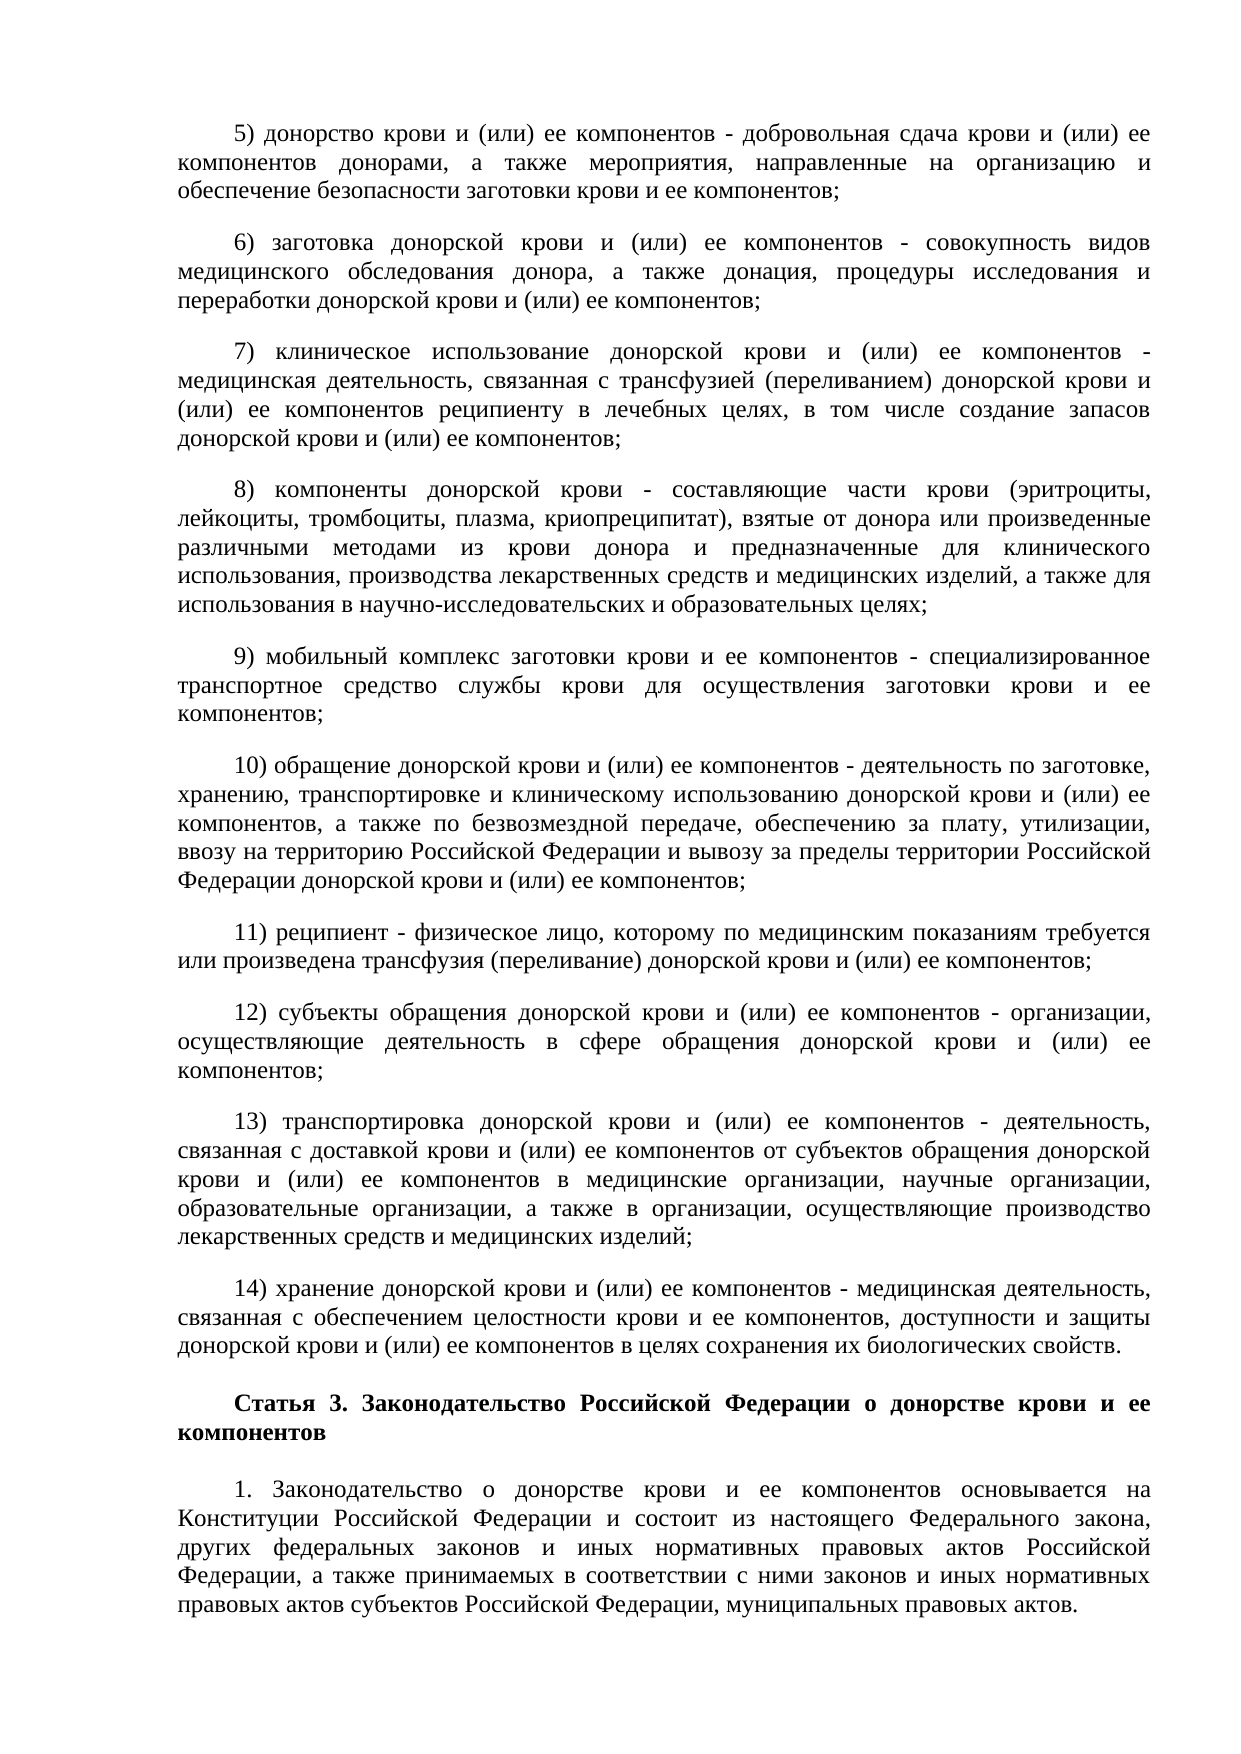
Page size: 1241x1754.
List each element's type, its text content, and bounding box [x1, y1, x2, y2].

title Статья 3. Законодательство Российской Федерации о донорстве крови и ее компонентов [177, 1388, 1152, 1446]
text 6) заготовка донорской крови и (или) ее компонентов - совокупность видов медицинского обследования донора, а также донация, процедуры исследования и переработки донорской крови и (или) ее компонентов; [177, 227, 1152, 313]
text 10) обращение донорской крови и (или) ее компонентов - деятельность по заготовке, хранению, транспортировке и клиническому использованию донорской крови и (или) ее компонентов, а также по безвозмездной передаче, обеспечению за плату, утилизации, ввозу на территорию Российской Федерации и вывозу за пределы территории Российской Федерации донорской крови и (или) ее компонентов; [177, 750, 1152, 894]
text 7) клиническое использование донорской крови и (или) ее компонентов - медицинская деятельность, связанная с трансфузией (переливанием) донорской крови и (или) ее компонентов реципиенту в лечебных целях, в том числе создание запасов донорской крови и (или) ее компонентов; [177, 336, 1152, 451]
text 12) субъекты обращения донорской крови и (или) ее компонентов - организации, осуществляющие деятельность в сфере обращения донорской крови и (или) ее компонентов; [177, 997, 1152, 1083]
text 14) хранение донорской крови и (или) ее компонентов - медицинская деятельность, связанная с обеспечением целостности крови и ее компонентов, доступности и защиты донорской крови и (или) ее компонентов в целях сохранения их биологических свойств. [177, 1273, 1152, 1359]
text 9) мобильный комплекс заготовки крови и ее компонентов - специализированное транспортное средство службы крови для осуществления заготовки крови и ее компонентов; [177, 641, 1152, 727]
text 8) компоненты донорской крови - составляющие части крови (эритроциты, лейкоциты, тромбоциты, плазма, криопреципитат), взятые от донора или произведенные различными методами из крови донора и предназначенные для клинического использования, производства лекарственных средств и медицинских изделий, а также для использования в научно-исследовательских и образовательных целях; [177, 474, 1152, 618]
text 5) донорство крови и (или) ее компонентов - добровольная сдача крови и (или) ее компонентов донорами, а также мероприятия, направленные на организацию и обеспечение безопасности заготовки крови и ее компонентов; [177, 118, 1152, 204]
text 13) транспортировка донорской крови и (или) ее компонентов - деятельность, связанная с доставкой крови и (или) ее компонентов от субъектов обращения донорской крови и (или) ее компонентов в медицинские организации, научные организации, образовательные организации, а также в организации, осуществляющие производство лекарственных средств и медицинских изделий; [177, 1106, 1152, 1250]
text 11) реципиент - физическое лицо, которому по медицинским показаниям требуется или произведена трансфузия (переливание) донорской крови и (или) ее компонентов; [177, 917, 1152, 974]
text 1. Законодательство о донорстве крови и ее компонентов основывается на Конституции Российской Федерации и состоит из настоящего Федерального закона, других федеральных законов и иных нормативных правовых актов Российской Федерации, а также принимаемых в соответствии с ними законов и иных нормативных правовых актов субъектов Российской Федерации, муниципальных правовых актов. [177, 1474, 1152, 1618]
